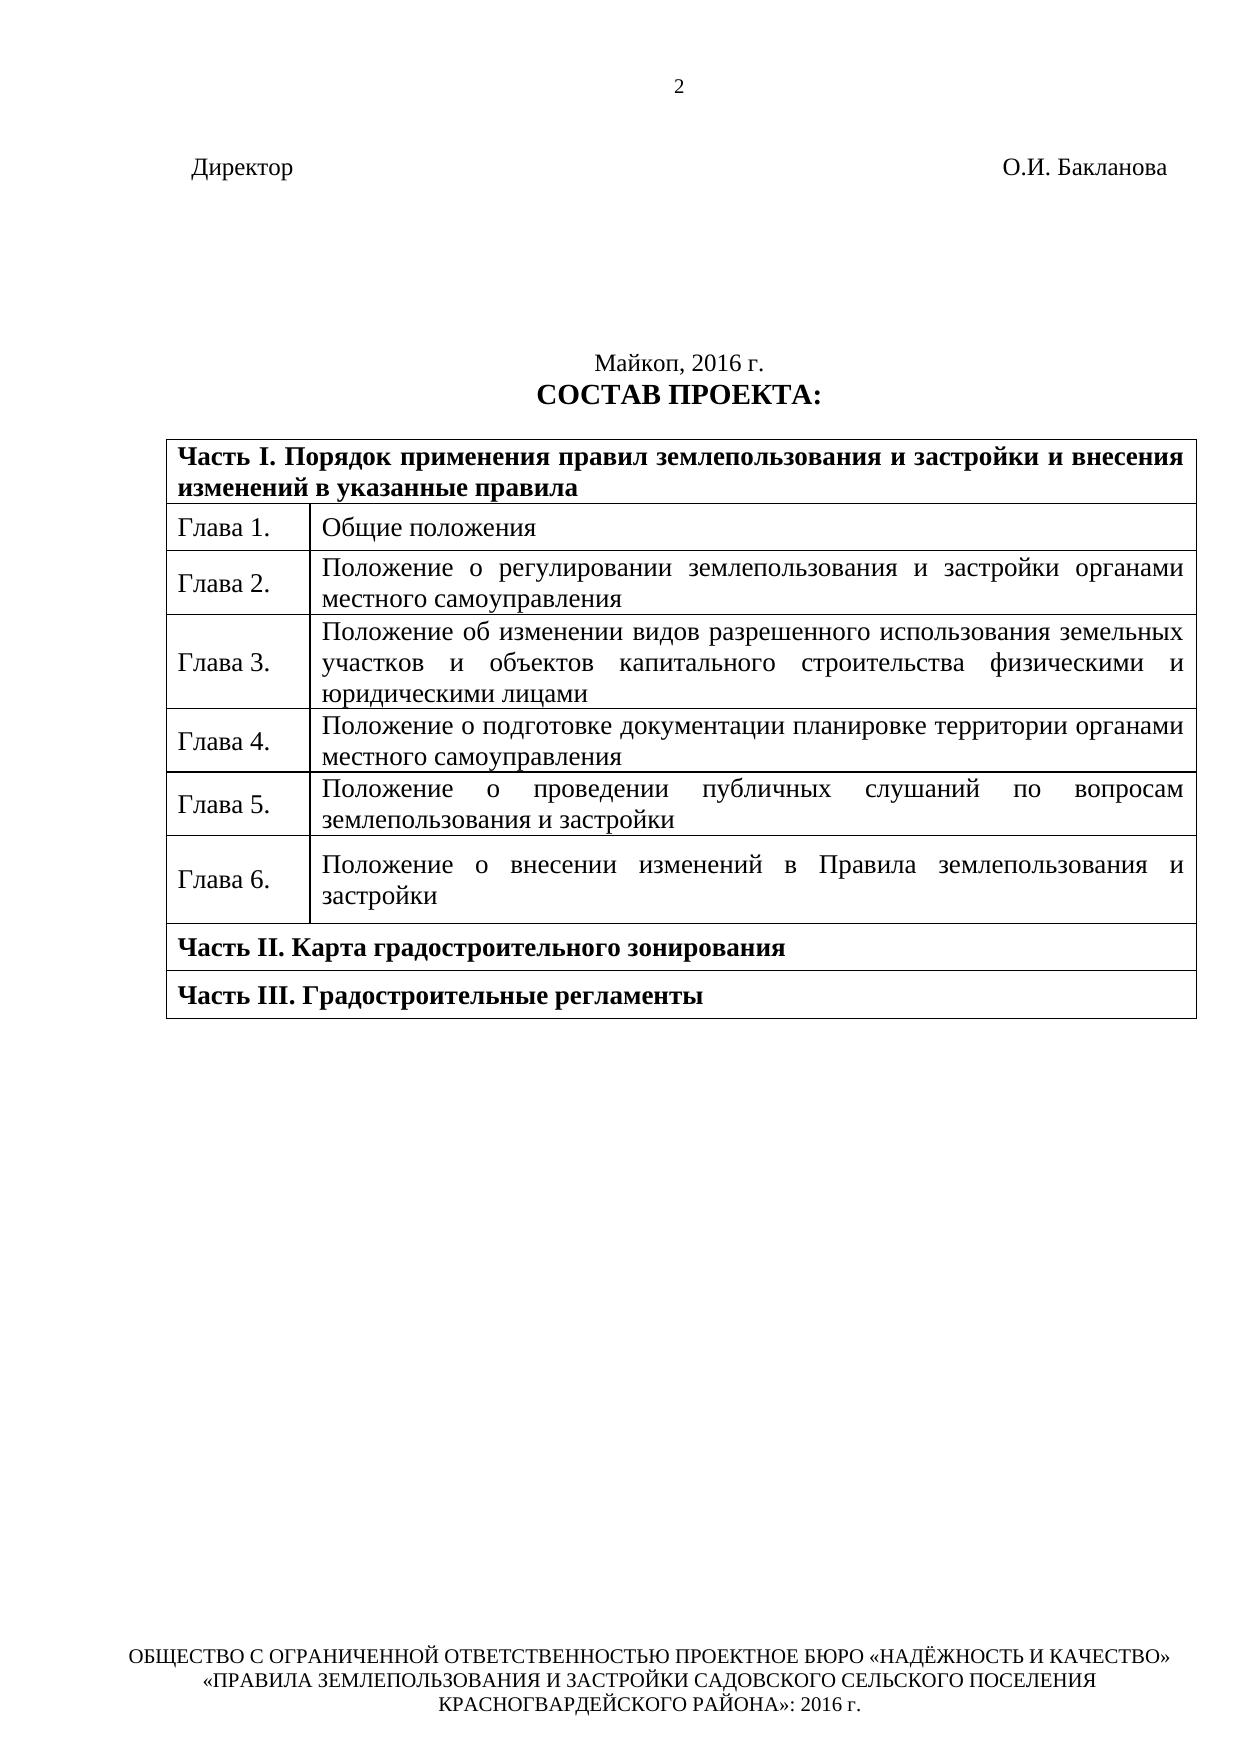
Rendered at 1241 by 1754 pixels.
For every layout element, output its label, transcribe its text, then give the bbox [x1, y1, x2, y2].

text Майкоп, 2016 г. [177, 348, 1181, 377]
table_header Часть I. Порядок применения правил землепользования и застройки и внесения изменений в указанные правила [167, 440, 1196, 502]
text Директор О.И. Бакланова [177, 152, 1181, 180]
table_cell Положение об изменении видов разрешенного использования земельных участков и объектов капитального строительства физическими и юридическими лицами [311, 615, 1196, 708]
table_cell Часть II. Карта градостроительного зонирования [167, 924, 1196, 970]
table_cell Часть III. Градостроительные регламенты [167, 971, 1196, 1018]
table_cell Глава 4. [167, 709, 309, 771]
table_cell Общие положения [311, 504, 1196, 550]
table_cell Глава 3. [167, 615, 309, 708]
table_cell Положение о проведении публичных слушаний по вопросам землепользования и застройки [311, 773, 1196, 835]
table_cell Положение о регулировании землепользования и застройки органами местного самоуправления [311, 551, 1196, 613]
table_cell Глава 2. [167, 551, 309, 613]
table_cell Положение о подготовке документации планировке территории органами местного самоуправления [311, 709, 1196, 771]
table_cell Глава 5. [167, 773, 309, 835]
text СОСТАВ ПРОЕКТА: [177, 377, 1181, 410]
table_cell Глава 1. [167, 504, 309, 550]
table_cell Глава 6. [167, 836, 309, 923]
table_cell Положение о внесении изменений в Правила землепользования и застройки [311, 836, 1196, 923]
